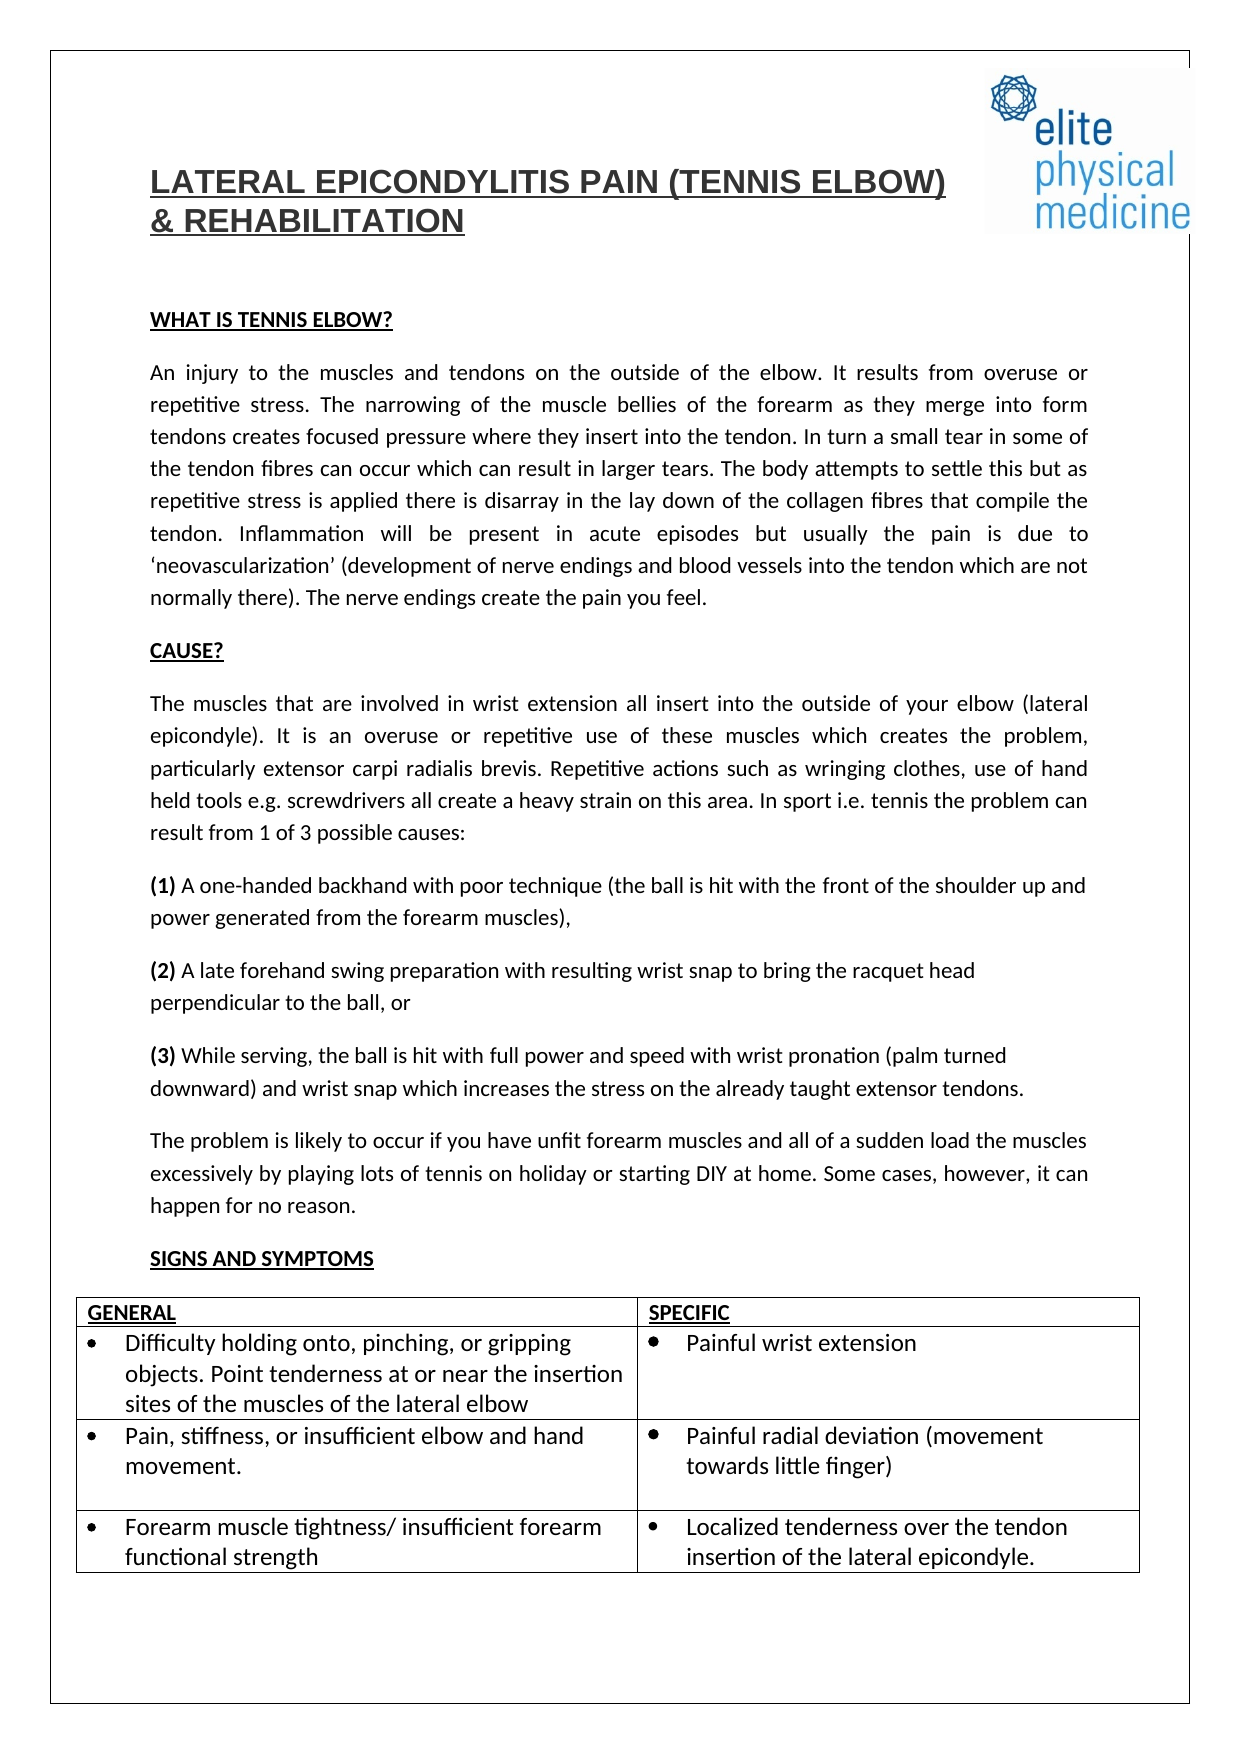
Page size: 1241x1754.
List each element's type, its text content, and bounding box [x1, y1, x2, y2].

text SIGNS AND SYMPTOMS [150, 1244, 1090, 1272]
text An injury to the muscles and tendons on the outside of the elbow. It results from overuse or repetitive stress. The narrowing of the muscle bellies of the forearm as they merge into form tendons creates focused pressure where they insert into the tendon. In turn a small tear in some of the tendon fibres can occur which can result in larger tears. The body attempts to settle this but as repetitive stress is applied there is disarray in the lay down of the collagen fibres that compile the tendon. Inflammation will be present in acute episodes but usually the pain is due to ‘neovascularization’ (development of nerve endings and blood vessels into the tendon which are not normally there). The nerve endings create the pain you feel. [150, 358, 1090, 611]
table_cell Difficulty holding onto, pinching, or gripping objects. Point tenderness at or near the insertion sites of the muscles of the lateral elbow [77, 1327, 637, 1419]
text WHAT IS TENNIS ELBOW? [150, 305, 1090, 333]
text The muscles that are involved in wrist extension all insert into the outside of your elbow (lateral epicondyle). It is an overuse or repetitive use of these muscles which creates the problem, particularly extensor carpi radialis brevis. Repetitive actions such as wringing clothes, use of hand held tools e.g. screwdrivers all create a heavy strain on this area. In sport i.e. tennis the problem can result from 1 of 3 possible causes: [150, 689, 1090, 846]
table_header GENERAL [77, 1298, 637, 1326]
text LATERAL EPICONDYLITIS PAIN (TENNIS ELBOW) & REHABILITATION [150, 162, 1090, 239]
table_cell Pain, stiffness, or insufficient elbow and hand movement. [77, 1420, 637, 1510]
text (2) A late forehand swing preparation with resulting wrist snap to bring the racquet head perpendicular to the ball, or [150, 956, 1090, 1016]
picture [984, 68, 1196, 233]
text (1) A one-handed backhand with poor technique (the ball is hit with the front of the shoulder up and power generated from the forearm muscles), [150, 871, 1090, 931]
text (3) While serving, the ball is hit with full power and speed with wrist pronation (palm turned downward) and wrist snap which increases the stress on the already taught extensor tendons. [150, 1041, 1090, 1102]
text The problem is likely to occur if you have unfit forearm muscles and all of a sudden load the muscles excessively by playing lots of tennis on holiday or starting DIY at home. Some cases, however, it can happen for no reason. [150, 1127, 1090, 1219]
table_cell Painful radial deviation (movement towards little finger) [638, 1420, 1139, 1510]
text CAUSE? [150, 636, 1090, 664]
table_cell Localized tenderness over the tendon insertion of the lateral epicondyle. [638, 1511, 1139, 1572]
table_cell Forearm muscle tightness/ insufficient forearm functional strength [77, 1511, 637, 1572]
table_cell Painful wrist extension [638, 1327, 1139, 1419]
table_header SPECIFIC [638, 1298, 1139, 1326]
